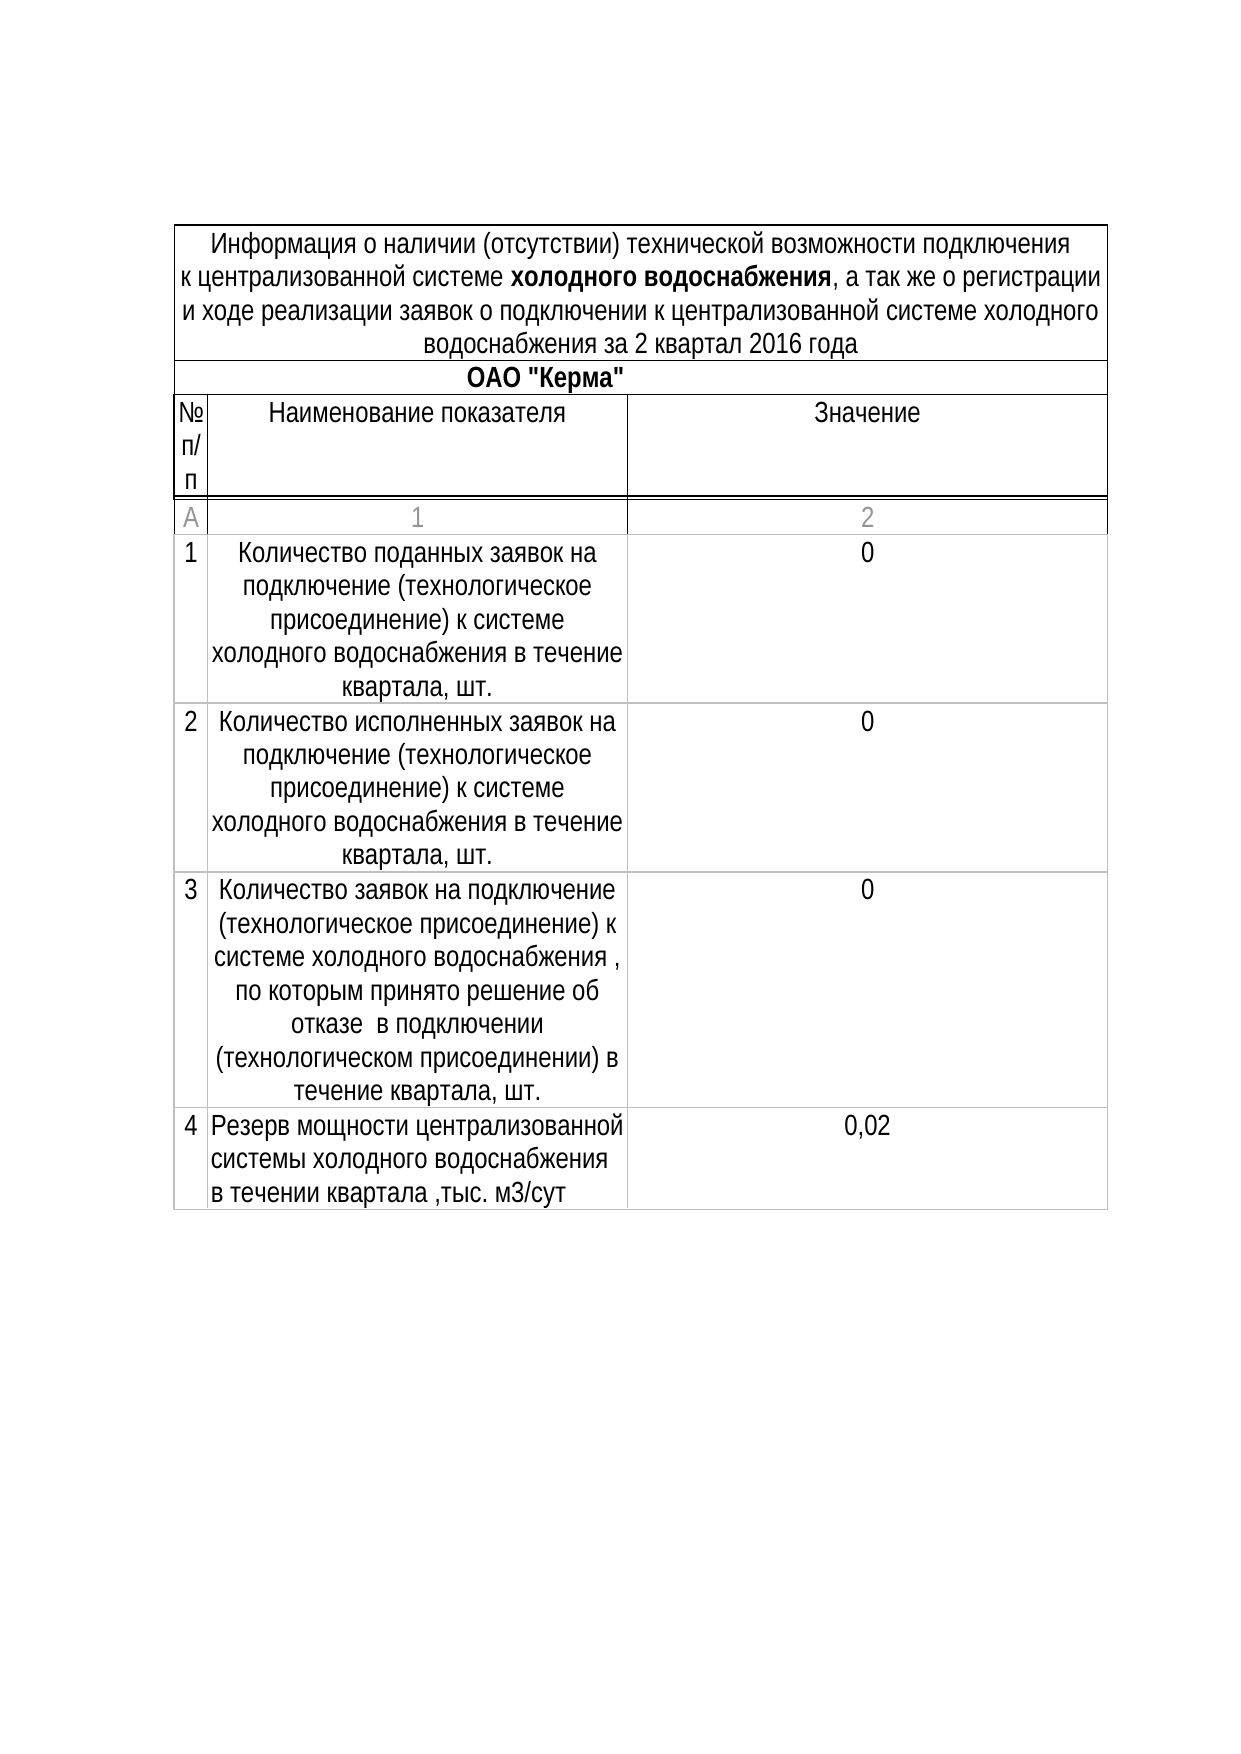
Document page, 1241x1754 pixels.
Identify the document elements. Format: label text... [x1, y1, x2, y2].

table_cell № п/п [175, 395, 207, 495]
table_cell Количество исполненных заявок на подключение (технологическое присоединение) к системе холодного водоснабжения в течение квартала, шт. [208, 704, 627, 871]
table_cell 4 [175, 1108, 207, 1208]
table_cell 0 [628, 873, 1107, 1107]
table_cell Резерв мощности централизованной системы холодного водоснабжения в течении квартала ,тыс. м3/сут [208, 1108, 627, 1208]
table_cell Количество заявок на подключение (технологическое присоединение) к системе холодного водоснабжения , по которым принято решение об отказе в подключении (технологическом присоединении) в течение квартала, шт. [208, 873, 627, 1107]
table_cell Значение [628, 395, 1107, 495]
table_cell 3 [175, 873, 207, 1107]
table_cell 0 [628, 704, 1107, 871]
table_cell Наименование показателя [208, 395, 627, 495]
table_cell Количество поданных заявок на подключение (технологическое присоединение) к системе холодного водоснабжения в течение квартала, шт. [208, 535, 627, 702]
table_cell 1 [208, 500, 627, 533]
table_cell [627, 361, 1107, 393]
table_cell 1 [175, 535, 207, 702]
table_header Информация о наличии (отсутствии) технической возможности подключения к централизованной системе холодного водоснабжения, а так же о регистрации и ходе реализации заявок о подключении к централизованной системе холодного водоснабжения за 2 квартал 2016 года [175, 226, 1107, 359]
table_cell А [175, 500, 207, 533]
table_cell 0,02 [628, 1108, 1107, 1208]
table_cell 0 [628, 535, 1107, 702]
table_cell ОАО "Керма" [175, 361, 627, 393]
table_cell 2 [175, 704, 207, 871]
table_cell 2 [628, 500, 1107, 533]
